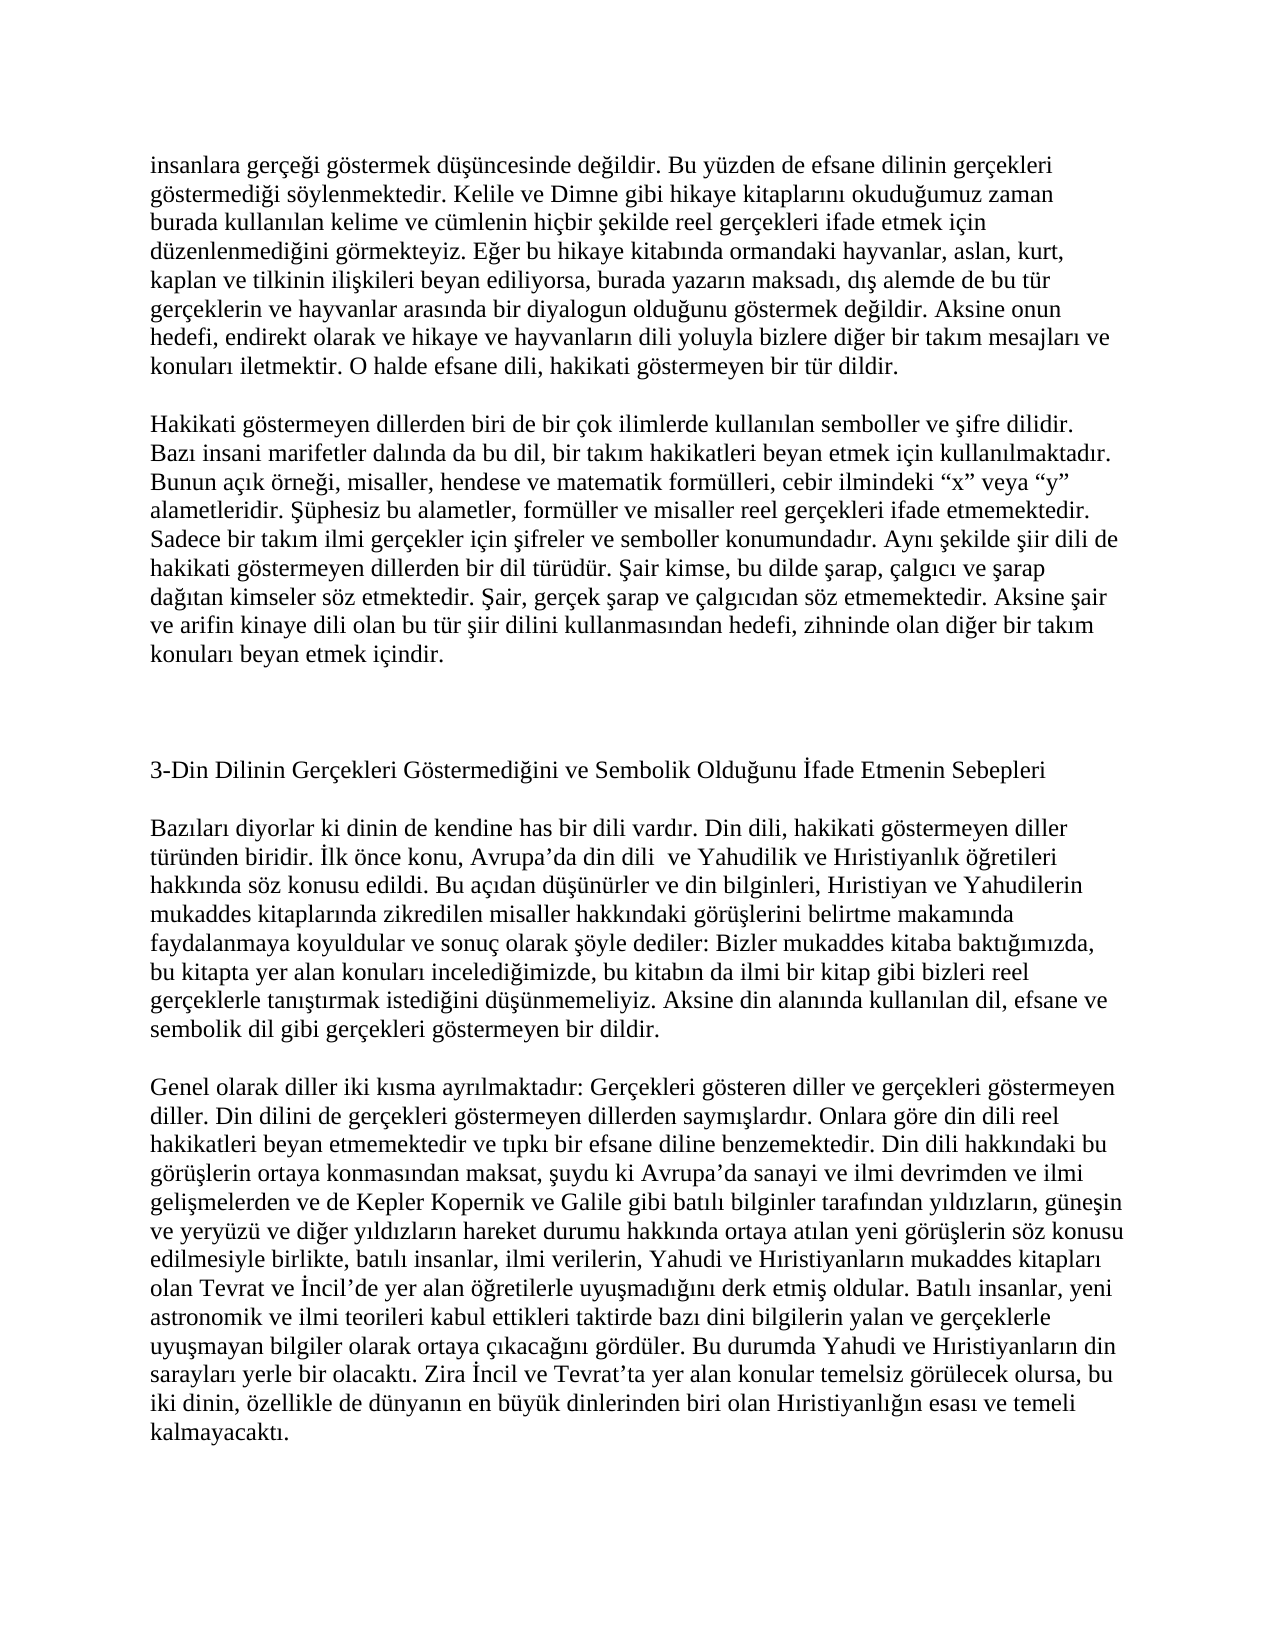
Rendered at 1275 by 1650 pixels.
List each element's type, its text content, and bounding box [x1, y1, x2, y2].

text Genel olarak diller iki kısma ayrılmaktadır: Gerçekleri gösteren diller ve gerçekleri göstermeyen diller. Din dilini de gerçekleri göstermeyen dillerden saymışlardır. Onlara göre din dili reel hakikatleri beyan etmemektedir ve tıpkı bir efsane diline benzemektedir. Din dili hakkındaki bu görüşlerin ortaya konmasından maksat, şuydu ki Avrupa’da sanayi ve ilmi devrimden ve ilmi gelişmelerden ve de Kepler Kopernik ve Galile gibi batılı bilginler tarafından yıldızların, güneşin ve yeryüzü ve diğer yıldızların hareket durumu hakkında ortaya atılan yeni görüşlerin söz konusu edilmesiyle birlikte, batılı insanlar, ilmi verilerin, Yahudi ve Hıristiyanların mukaddes kitapları olan Tevrat ve İncil’de yer alan öğretilerle uyuşmadığını derk etmiş oldular. Batılı insanlar, yeni astronomik ve ilmi teorileri kabul ettikleri taktirde bazı dini bilgilerin yalan ve gerçeklerle uyuşmayan bilgiler olarak ortaya çıkacağını gördüler. Bu durumda Yahudi ve Hıristiyanların din sarayları yerle bir olacaktı. Zira İncil ve Tevrat’ta yer alan konular temelsiz görülecek olursa, bu iki dinin, özellikle de dünyanın en büyük dinlerinden biri olan Hıristiyanlığın esası ve temeli kalmayacaktı. [150, 1072, 1125, 1446]
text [150, 150, 1125, 380]
text 3-Din Dilinin Gerçekleri Göstermediğini ve Sembolik Olduğunu İfade Etmenin Sebepleri [150, 755, 1125, 784]
text Bazıları diyorlar ki dinin de kendine has bir dili vardır. Din dili, hakikati göstermeyen diller türünden biridir. İlk önce konu, Avrupa’da din dili ve Yahudilik ve Hıristiyanlık öğretileri hakkında söz konusu edildi. Bu açıdan düşünürler ve din bilginleri, Hıristiyan ve Yahudilerin mukaddes kitaplarında zikredilen misaller hakkındaki görüşlerini belirtme makamında faydalanmaya koyuldular ve sonuç olarak şöyle dediler: Bizler mukaddes kitaba baktığımızda, bu kitapta yer alan konuları incelediğimizde, bu kitabın da ilmi bir kitap gibi bizleri reel gerçeklerle tanıştırmak istediğini düşünmemeliyiz. Aksine din alanında kullanılan dil, efsane ve sembolik dil gibi gerçekleri göstermeyen bir dildir. [150, 813, 1125, 1043]
text Hakikati göstermeyen dillerden biri de bir çok ilimlerde kullanılan semboller ve şifre dilidir. Bazı insani marifetler dalında da bu dil, bir takım hakikatleri beyan etmek için kullanılmaktadır. Bunun açık örneği, misaller, hendese ve matematik formülleri, cebir ilmindeki “x” veya “y” alametleridir. Şüphesiz bu alametler, formüller ve misaller reel gerçekleri ifade etmemektedir. Sadece bir takım ilmi gerçekler için şifreler ve semboller konumundadır. Aynı şekilde şiir dili de hakikati göstermeyen dillerden bir dil türüdür. Şair kimse, bu dilde şarap, çalgıcı ve şarap dağıtan kimseler söz etmektedir. Şair, gerçek şarap ve çalgıcıdan söz etmemektedir. Aksine şair ve arifin kinaye dili olan bu tür şiir dilini kullanmasından hedefi, zihninde olan diğer bir takım konuları beyan etmek içindir. [150, 409, 1125, 668]
